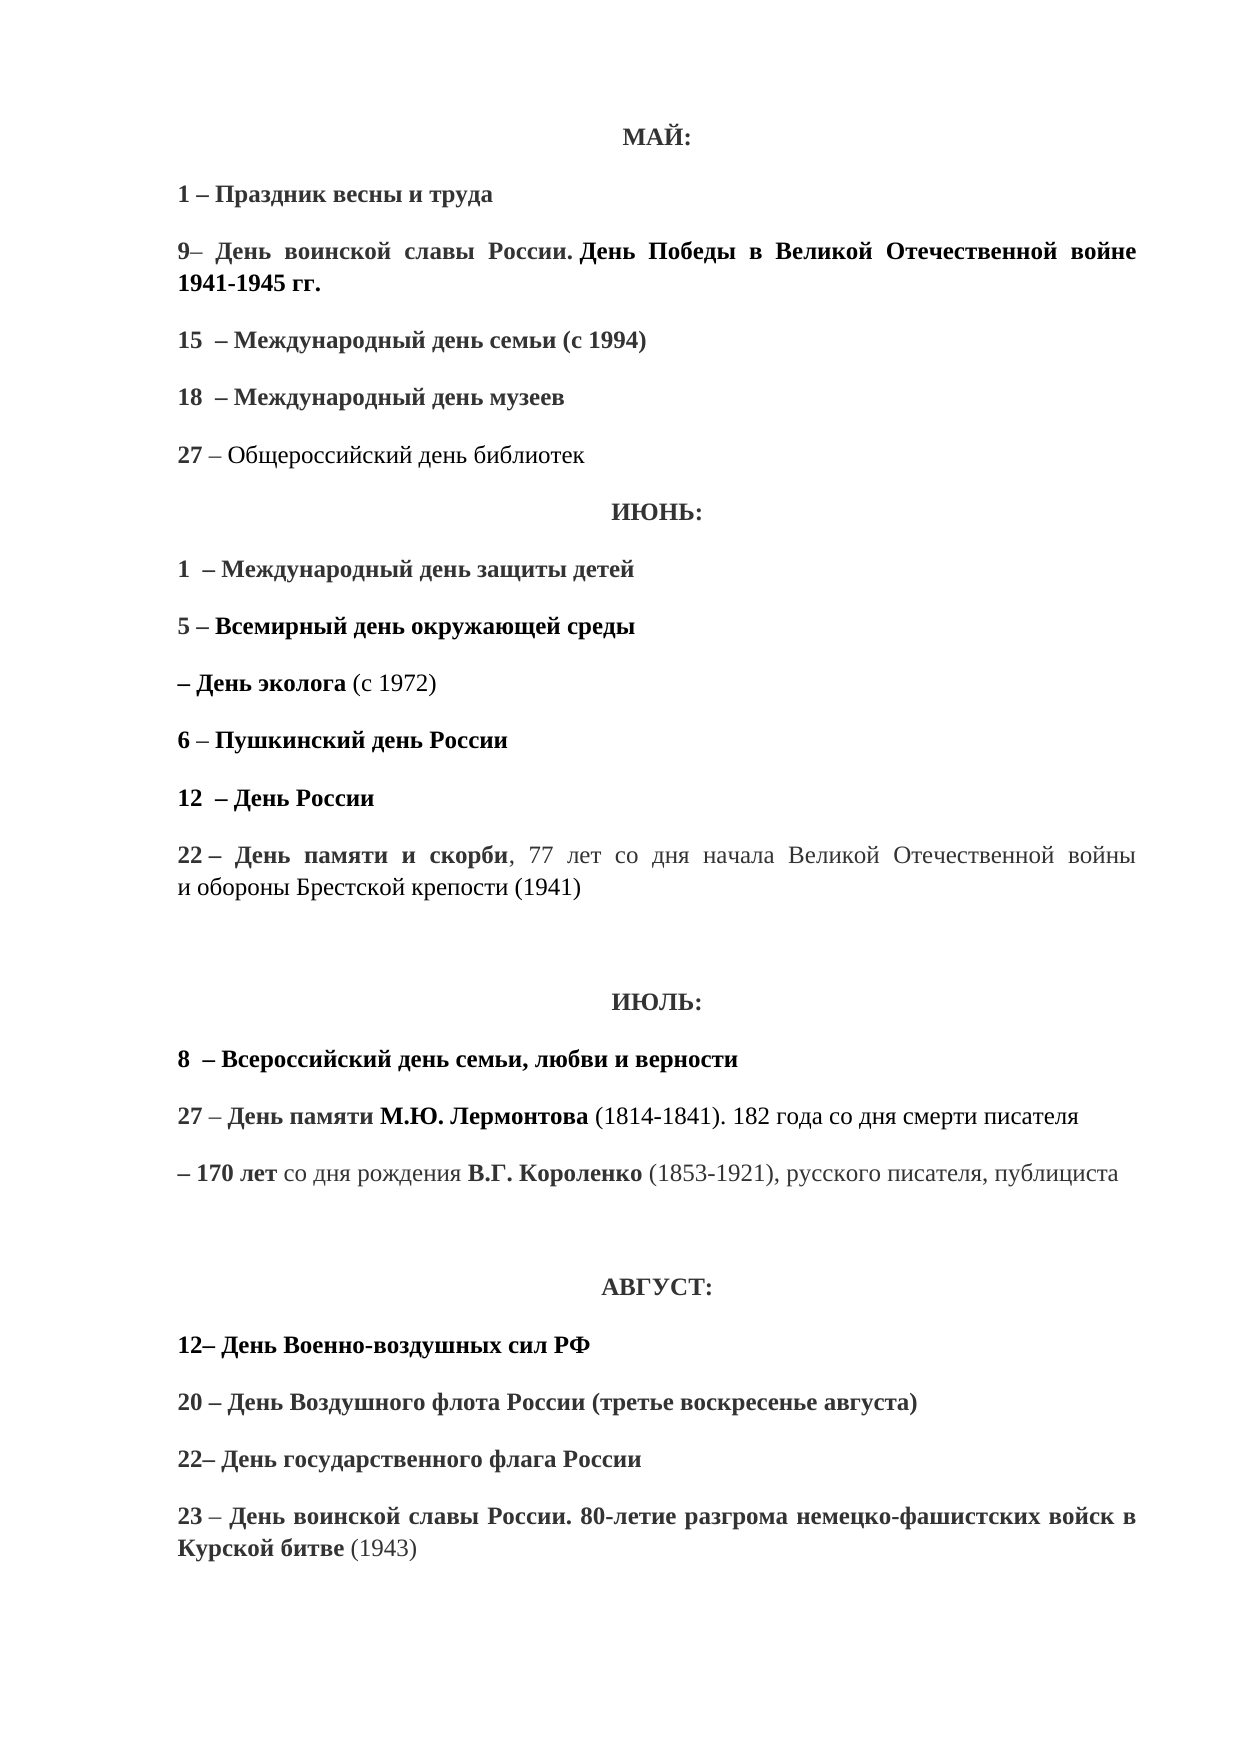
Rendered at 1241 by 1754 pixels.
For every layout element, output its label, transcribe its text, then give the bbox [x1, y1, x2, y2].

text 12– День Военно-воздушных сил РФ [177, 1326, 1137, 1358]
text – День эколога (с 1972) [177, 665, 1137, 697]
text 23 – День воинской славы России. 80-летие разгрома немецко-фашистских войск в Курской битве (1943) [177, 1498, 1137, 1562]
text 8 – Всероссийский день семьи, любви и верности [177, 1040, 1137, 1072]
text 22 – День памяти и скорби, 77 лет со дня начала Великой Отечественной войны и обороны Брестской крепости (1941) [177, 837, 1137, 901]
text 18 – Международный день музеев [177, 379, 1137, 411]
text 15 – Международный день семьи (с 1994) [177, 322, 1137, 354]
text 5 – Всемирный день окружающей среды [177, 608, 1137, 640]
text 9– День воинской славы России. День Победы в Великой Отечественной войне 1941-1945 гг. [177, 232, 1137, 297]
text 22– День государственного флага России [177, 1441, 1137, 1473]
text 20 – День Воздушного флота России (третье воскресенье августа) [177, 1383, 1137, 1416]
text 1 – Международный день защиты детей [177, 551, 1137, 583]
text МАЙ: [177, 118, 1137, 150]
text ИЮЛЬ: [177, 983, 1137, 1015]
text 6 – Пушкинский день России [177, 722, 1137, 754]
text 12 – День России [177, 779, 1137, 812]
text 27 – Общероссийский день библиотек [177, 436, 1137, 468]
text – 170 лет со дня рождения В.Г. Короленко (1853-1921), русского писателя, публициста [177, 1155, 1137, 1187]
text АВГУСТ: [177, 1269, 1137, 1301]
text ИЮНЬ: [177, 493, 1137, 526]
text 27 – День памяти М.Ю. Лермонтова (1814-1841). 182 года со дня смерти писателя [177, 1097, 1137, 1130]
text 1 – Праздник весны и труда [177, 175, 1137, 207]
